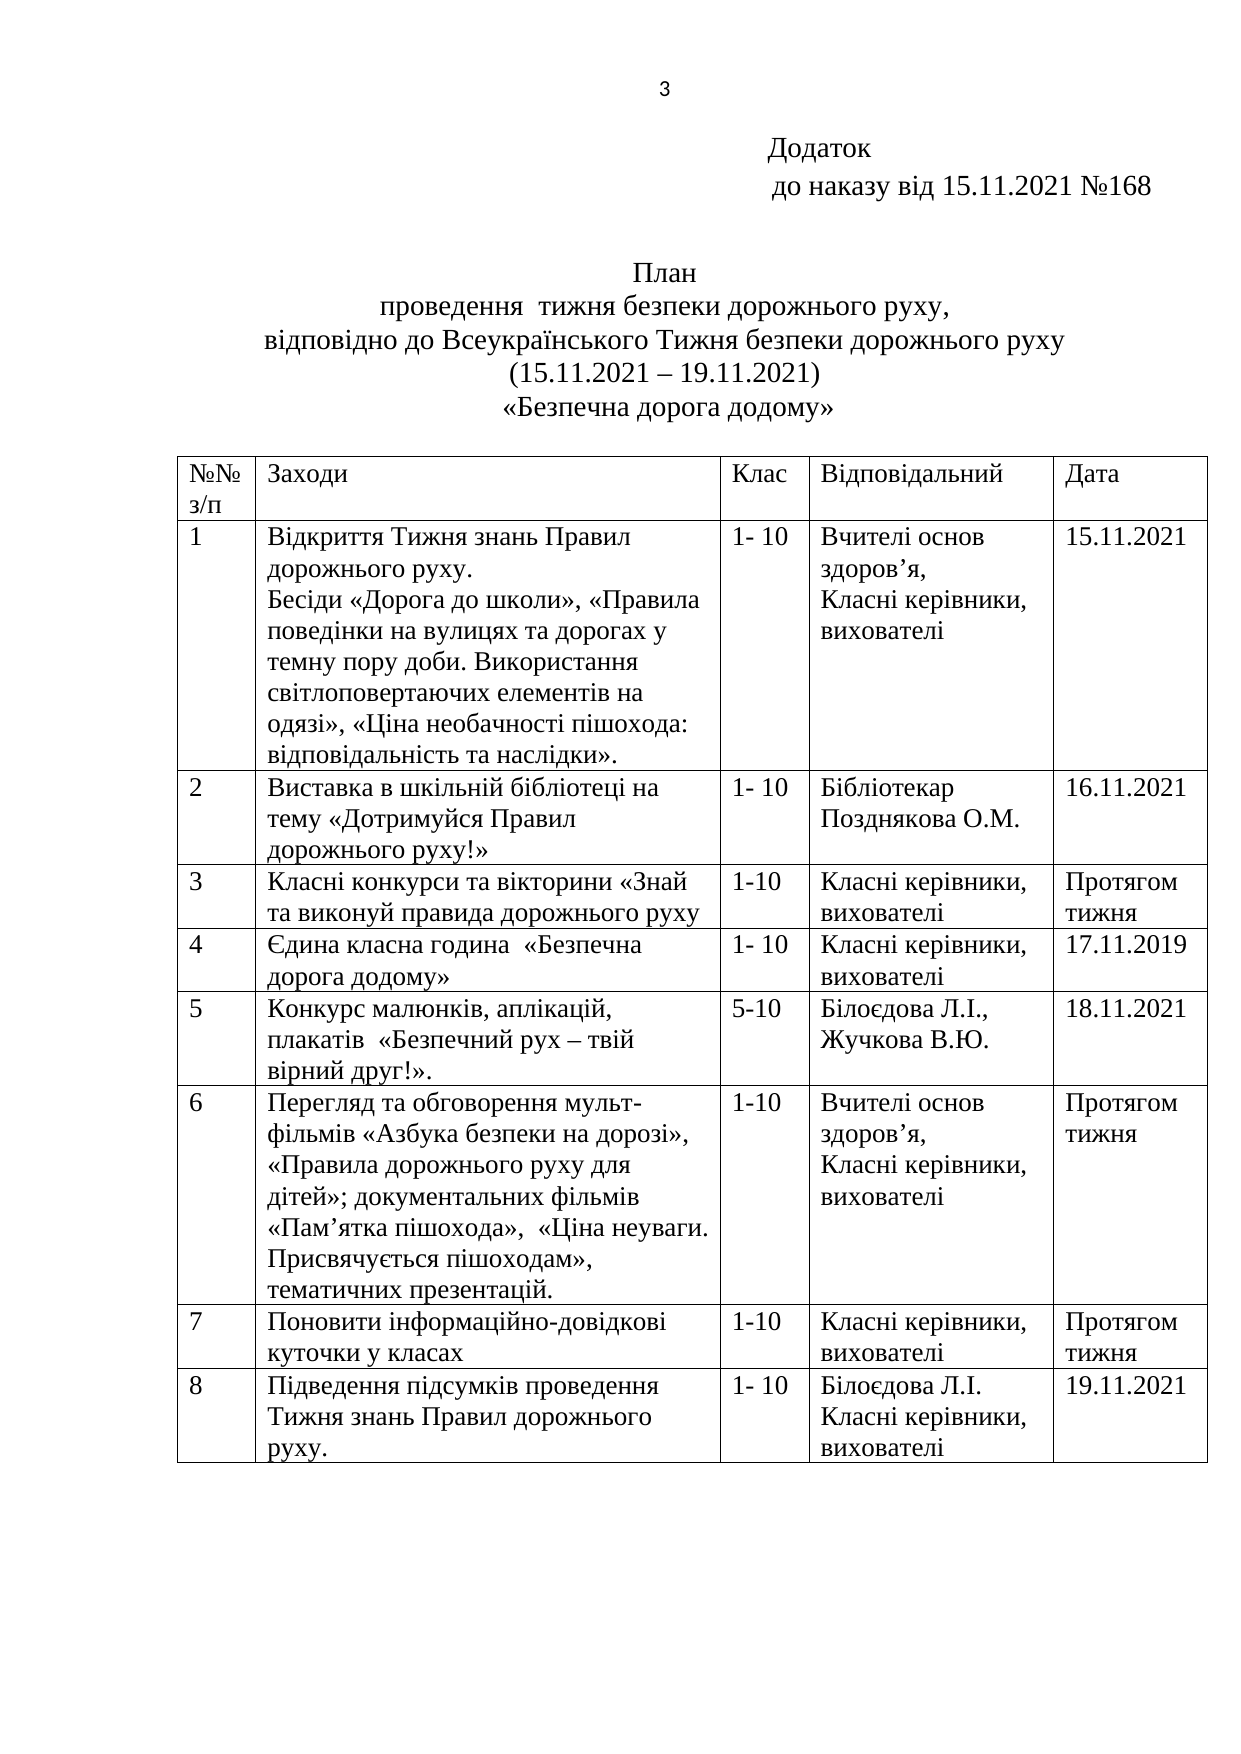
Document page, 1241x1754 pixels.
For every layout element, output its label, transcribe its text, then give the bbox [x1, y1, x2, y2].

table_cell Поновити інформаційно-довідкові куточки у класах [256, 1305, 720, 1368]
table_cell Підведення підсумків проведення Тижня знань Правил дорожнього руху. [256, 1369, 720, 1462]
table_cell 1-10 [721, 865, 809, 927]
table_header Відповідальний [810, 457, 1053, 519]
table_cell Класні керівники, вихователі [810, 865, 1053, 927]
text до наказу від 15.11.2021 №168 [177, 168, 1152, 202]
table_cell Класні керівники, вихователі [810, 1305, 1053, 1368]
table_cell 2 [178, 771, 255, 864]
table_cell Бібліотекар Позднякова О.М. [810, 771, 1053, 864]
table_cell 18.11.2021 [1054, 992, 1207, 1085]
text «Безпечна дорога додому» [177, 389, 1152, 423]
table_cell Класні керівники, вихователі [810, 929, 1053, 991]
table_cell Перегляд та обговорення мульт-фільмів «Азбука безпеки на дорозі», «Правила дорожнього руху для дітей»; документальних фільмів «Пам’ятка пішохода», «Ціна неуваги. Присвячується пішоходам», тематичних презентацій. [256, 1086, 720, 1304]
table_cell 1- 10 [721, 929, 809, 991]
table_header Дата [1054, 457, 1207, 519]
table_cell 7 [178, 1305, 255, 1368]
table_cell 19.11.2021 [1054, 1369, 1207, 1462]
table_header №№ з/п [178, 457, 255, 519]
table_header Клас [721, 457, 809, 519]
text Додаток [693, 130, 1152, 163]
table_cell 6 [178, 1086, 255, 1304]
table_cell 1- 10 [721, 521, 809, 770]
table_cell 16.11.2021 [1054, 771, 1207, 864]
table_cell Вчителі основ здоров’я, Класні керівники, вихователі [810, 521, 1053, 770]
table_cell Конкурс малюнків, аплікацій, плакатів «Безпечний рух – твій вірний друг!». [256, 992, 720, 1085]
table_header Заходи [256, 457, 720, 519]
text проведення тижня безпеки дорожнього руху, [177, 288, 1152, 322]
table_cell 1- 10 [721, 771, 809, 864]
table_cell 5 [178, 992, 255, 1085]
table_cell Класні конкурси та вікторини «Знай та виконуй правида дорожнього руху [256, 865, 720, 927]
text відповідно до Всеукраїнського Тижня безпеки дорожнього руху [177, 322, 1152, 356]
table_cell 1-10 [721, 1086, 809, 1304]
table_cell 1-10 [721, 1305, 809, 1368]
table_cell Єдина класна година «Безпечна дорога додому» [256, 929, 720, 991]
text (15.11.2021 – 19.11.2021) [177, 356, 1152, 389]
text План [177, 255, 1152, 288]
table_cell 3 [178, 865, 255, 927]
table_cell 5-10 [721, 992, 809, 1085]
table_cell Протягом тижня [1054, 865, 1207, 927]
table_cell Протягом тижня [1054, 1086, 1207, 1304]
table_cell Білоєдова Л.І. Класні керівники, вихователі [810, 1369, 1053, 1462]
table_cell Виставка в шкільній бібліотеці на тему «Дотримуйся Правил дорожнього руху!» [256, 771, 720, 864]
table_cell Відкриття Тижня знань Правил дорожнього руху. Бесіди «Дорога до школи», «Правила поведінки на вулицях та дорогах у темну пору доби. Використання світлоповертаючих елементів на одязі», «Ціна необачності пішохода: відповідальність та наслідки». [256, 521, 720, 770]
table_cell 15.11.2021 [1054, 521, 1207, 770]
table_cell 1- 10 [721, 1369, 809, 1462]
table_cell Вчителі основ здоров’я, Класні керівники, вихователі [810, 1086, 1053, 1304]
table_cell Протягом тижня [1054, 1305, 1207, 1368]
table_cell 8 [178, 1369, 255, 1462]
table_cell 1 [178, 521, 255, 770]
table_cell 4 [178, 929, 255, 991]
table_cell Білоєдова Л.І., Жучкова В.Ю. [810, 992, 1053, 1085]
table_cell 17.11.2019 [1054, 929, 1207, 991]
